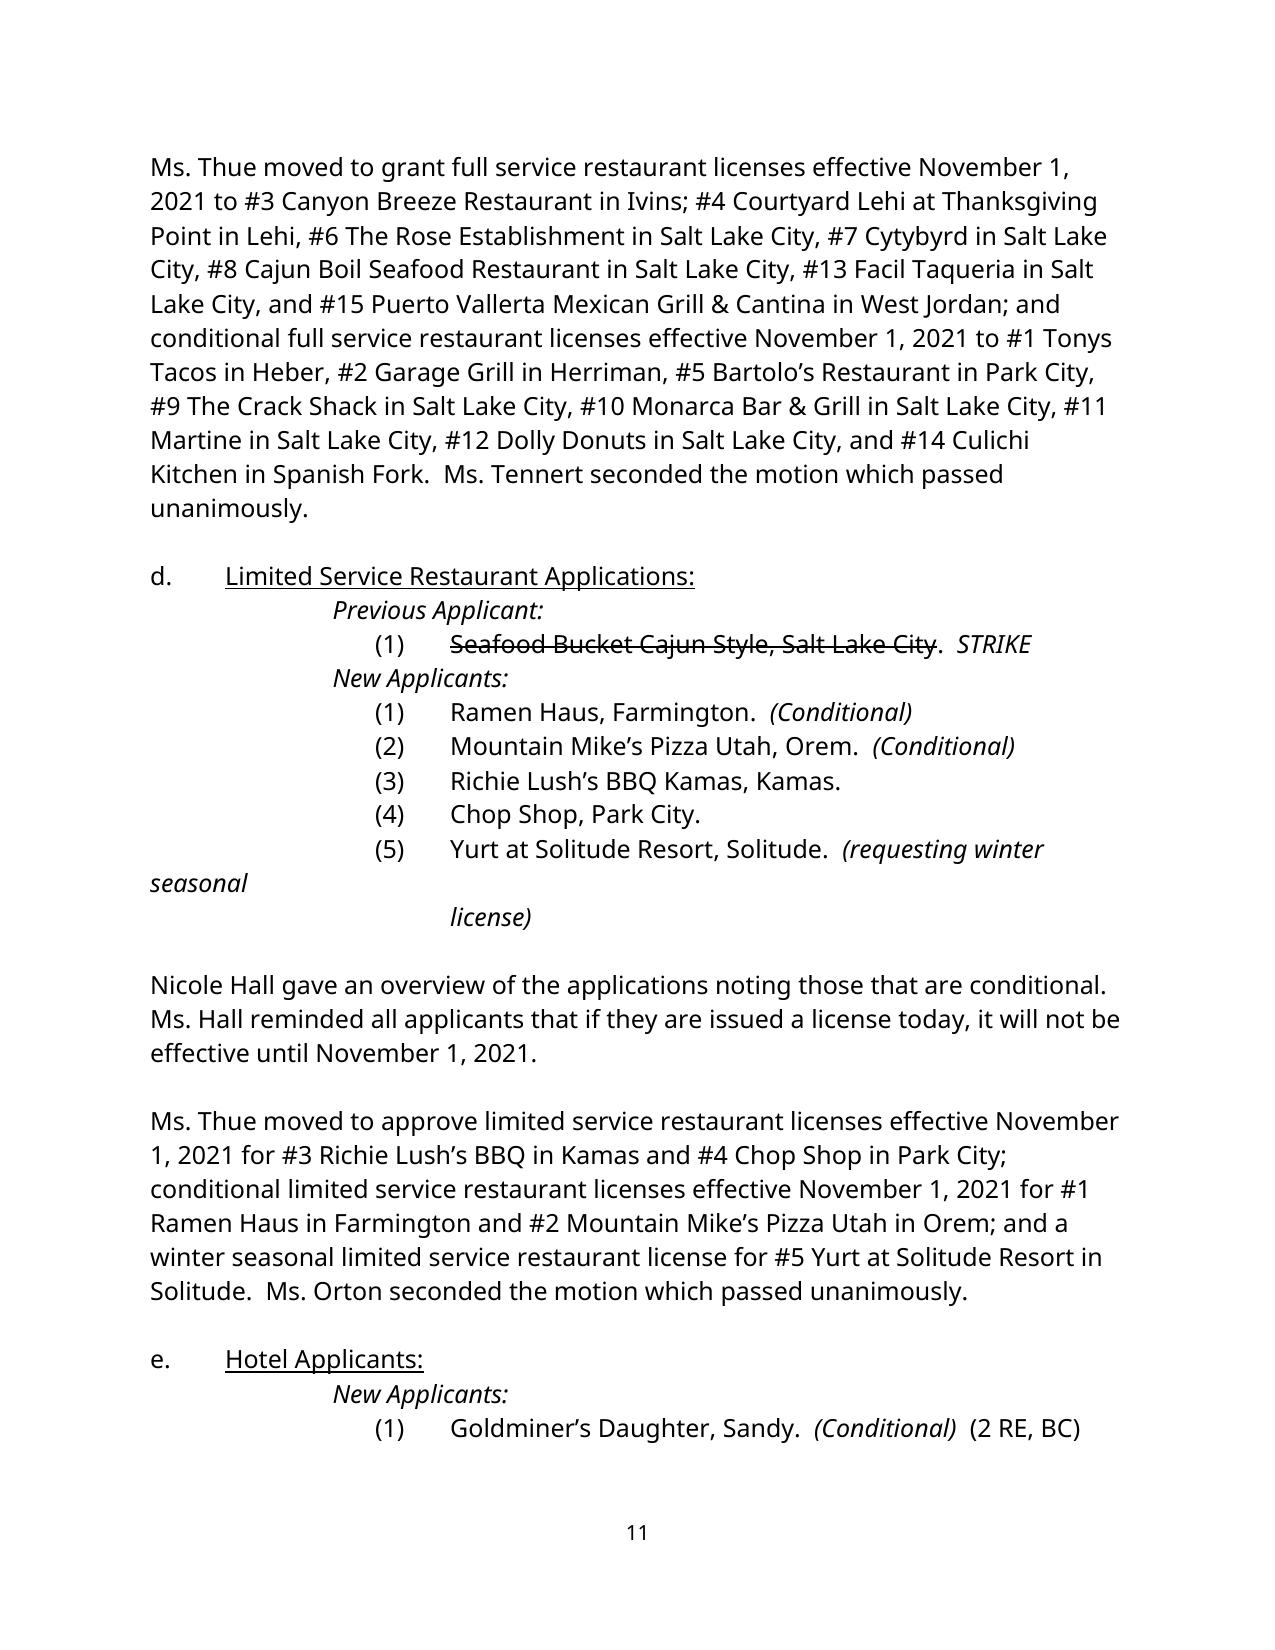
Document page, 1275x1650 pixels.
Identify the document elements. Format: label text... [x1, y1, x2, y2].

text (4) Chop Shop, Park City. [150, 797, 1125, 831]
text Ms. Thue moved to approve limited service restaurant licenses effective November 1, 2021 for #3 Richie Lush’s BBQ in Kamas and #4 Chop Shop in Park City; conditional limited service restaurant licenses effective November 1, 2021 for #1 Ramen Haus in Farmington and #2 Mountain Mike’s Pizza Utah in Orem; and a winter seasonal limited service restaurant license for #5 Yurt at Solitude Resort in Solitude. Ms. Orton seconded the motion which passed unanimously. [150, 1104, 1125, 1308]
text (1) Seafood Bucket Cajun Style, Salt Lake City. STRIKE [150, 627, 1125, 661]
text (2) Mountain Mike’s Pizza Utah, Orem. (Conditional) [150, 729, 1125, 763]
text (5) Yurt at Solitude Resort, Solitude. (requesting winter seasonal [150, 831, 1125, 899]
text (1) Ramen Haus, Farmington. (Conditional) [150, 695, 1125, 729]
text (3) Richie Lush’s BBQ Kamas, Kamas. [150, 763, 1125, 797]
text Ms. Thue moved to grant full service restaurant licenses effective November 1, 2021 to #3 Canyon Breeze Restaurant in Ivins; #4 Courtyard Lehi at Thanksgiving Point in Lehi, #6 The Rose Establishment in Salt Lake City, #7 Cytybyrd in Salt Lake City, #8 Cajun Boil Seafood Restaurant in Salt Lake City, #13 Facil Taqueria in Salt Lake City, and #15 Puerto Vallerta Mexican Grill & Cantina in West Jordan; and conditional full service restaurant licenses effective November 1, 2021 to #1 Tonys Tacos in Heber, #2 Garage Grill in Herriman, #5 Bartolo’s Restaurant in Park City, #9 The Crack Shack in Salt Lake City, #10 Monarca Bar & Grill in Salt Lake City, #11 Martine in Salt Lake City, #12 Dolly Donuts in Salt Lake City, and #14 Culichi Kitchen in Spanish Fork. Ms. Tennert seconded the motion which passed unanimously. [150, 150, 1125, 525]
text New Applicants: [150, 661, 1125, 695]
text d. Limited Service Restaurant Applications: [150, 559, 1125, 593]
text Nicole Hall gave an overview of the applications noting those that are conditional. Ms. Hall reminded all applicants that if they are issued a license today, it will not be effective until November 1, 2021. [150, 967, 1125, 1070]
text e. Hotel Applicants: [150, 1342, 1125, 1376]
text Previous Applicant: [150, 593, 1125, 627]
text (1) Goldminer’s Daughter, Sandy. (Conditional) (2 RE, BC) [150, 1410, 1125, 1444]
text license) [150, 899, 1125, 933]
text New Applicants: [150, 1376, 1125, 1410]
